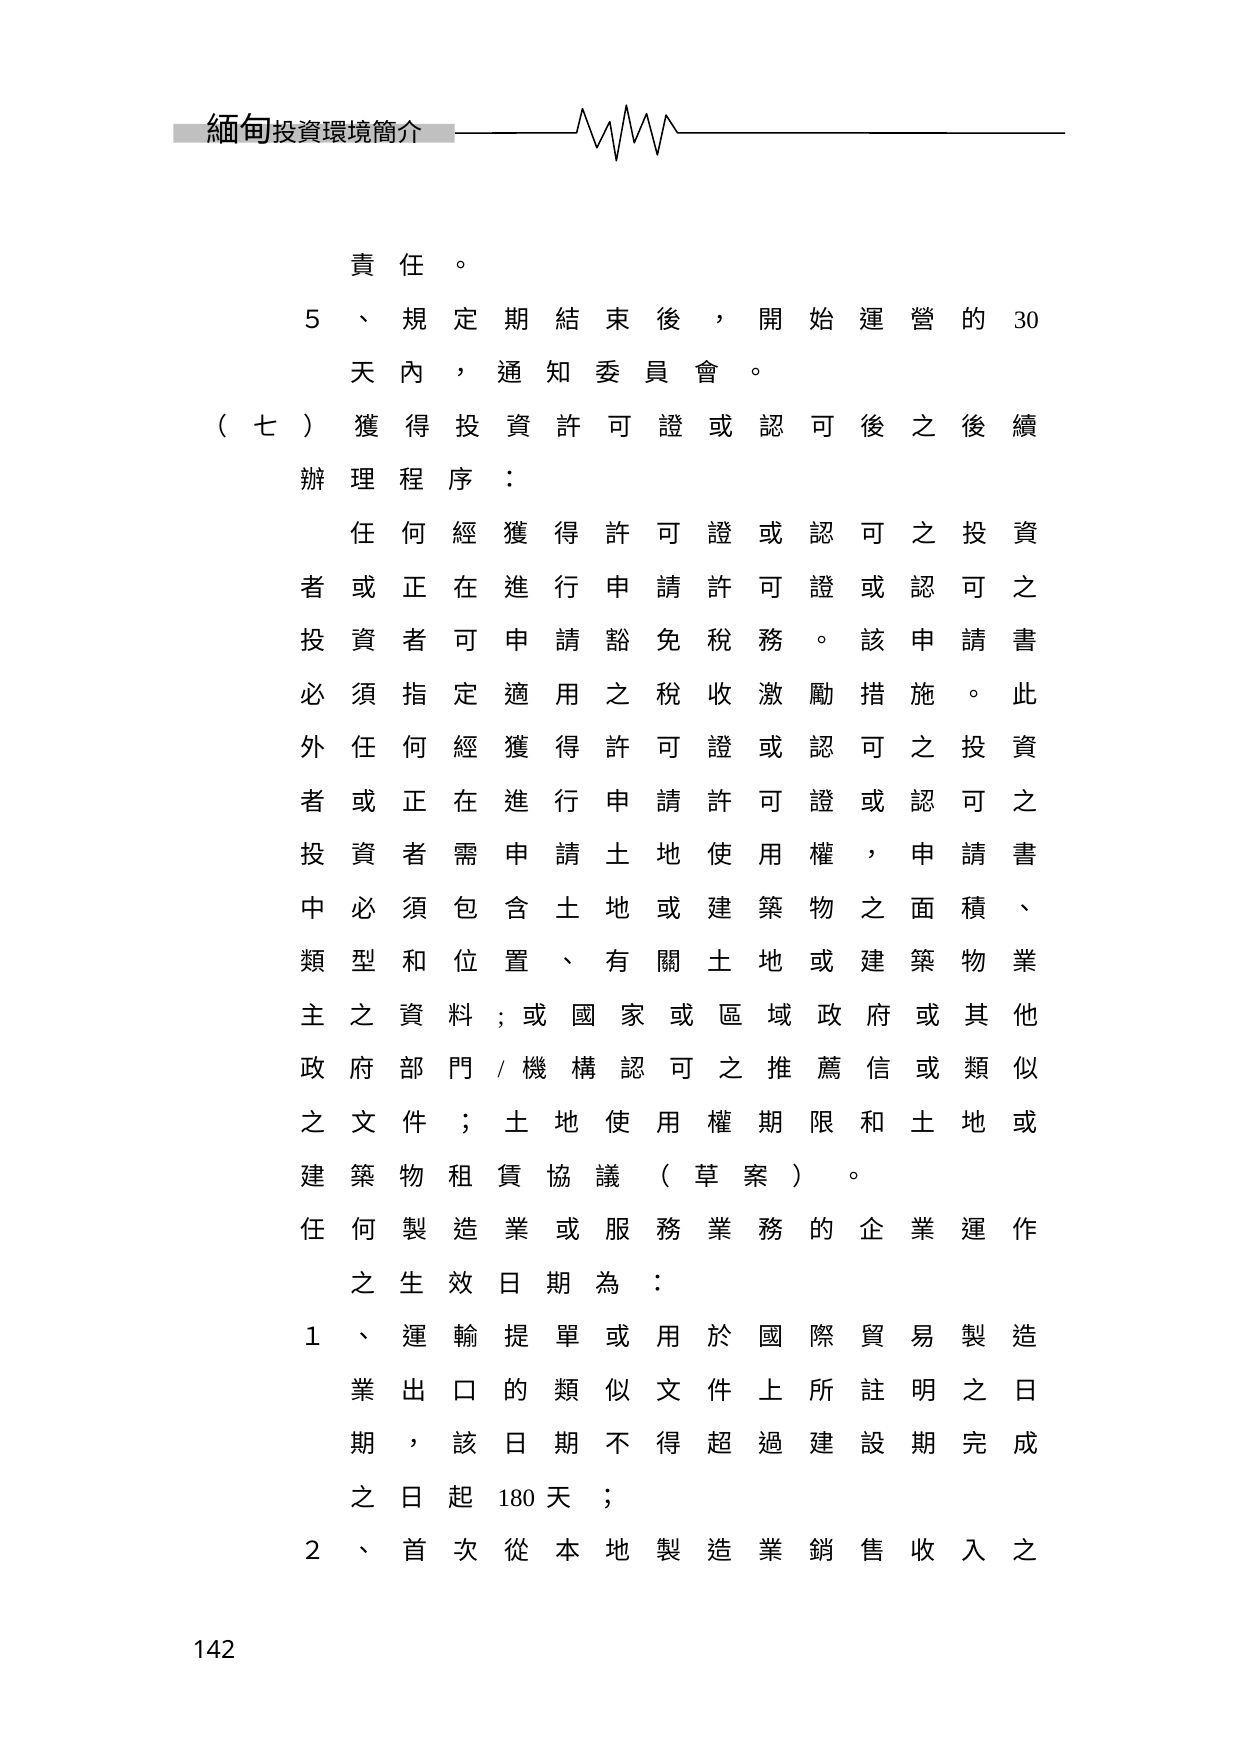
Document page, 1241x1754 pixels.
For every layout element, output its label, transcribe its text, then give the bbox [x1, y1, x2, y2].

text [276, 1522, 1063, 1576]
text 任何經獲得許可證或認可之投資者或正在進行申請許可證或認可之投資者可申請豁免稅務。該申請書必須指定適用之稅收激勵措施。此外任何經獲得許可證或認可之投資者或正在進行申請許可證或認可之投資者需申請土地使用權，申請書中必須包含土地或建築物之面積、類型和位置、有關土地或建築物業主之資料;或國家或區域政府或其他政府部門/機構認可之推薦信或類似之文件；土地使用權期限和土地或建築物租賃協議（草案）。 [276, 505, 1063, 1201]
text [276, 237, 1063, 291]
text １、運輸提單或用於國際貿易製造業出口的類似文件上所註明之日期，該日期不得超過建設期完成之日起180天； [276, 1308, 1063, 1522]
text 任何製造業或服務業務的企業運作之生效日期為： [276, 1201, 1063, 1308]
text （七）獲得投資許可證或認可後之後續辦理程序： [202, 398, 1063, 505]
text ５、規定期結束後，開始運營的30天內，通知委員會。 [276, 291, 1063, 398]
